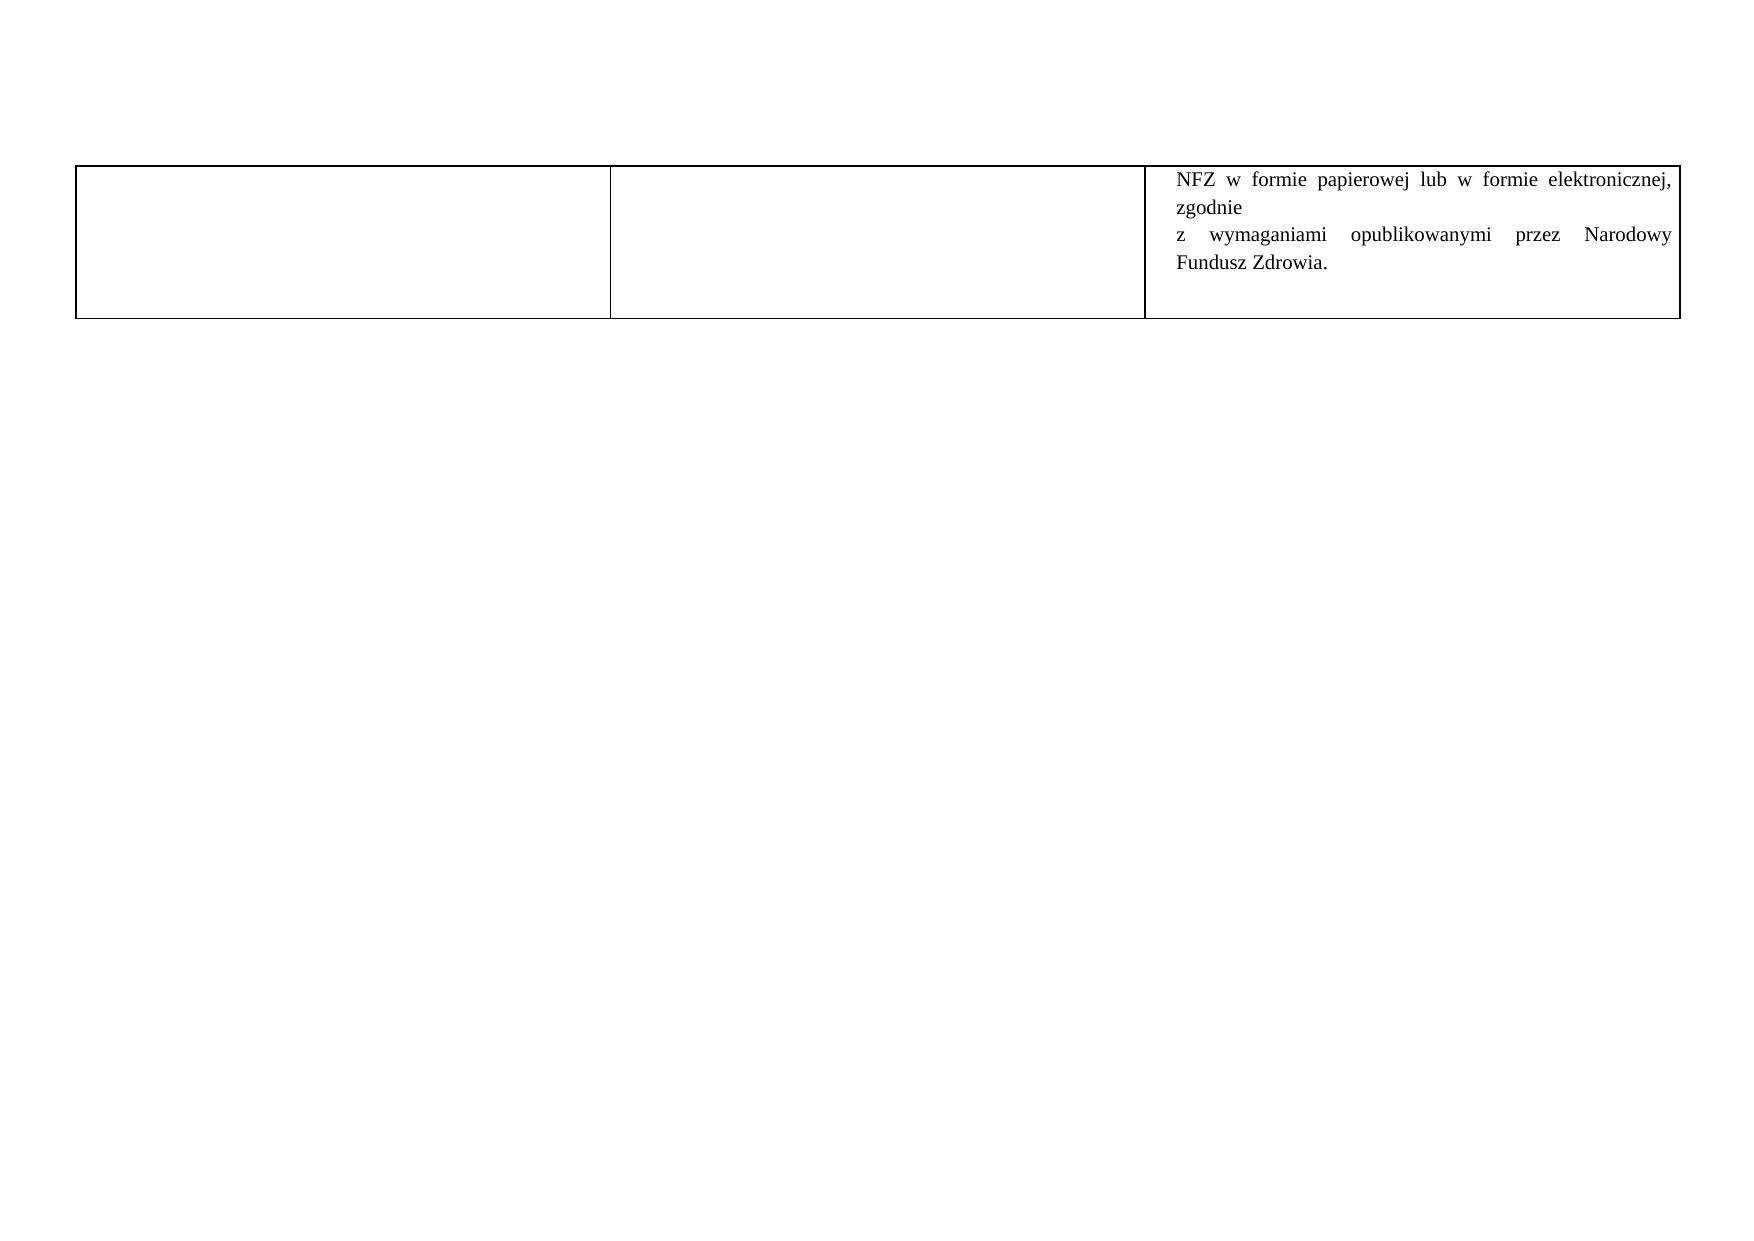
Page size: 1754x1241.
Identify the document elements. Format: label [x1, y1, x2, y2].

table_cell [611, 167, 1144, 317]
table_cell [77, 167, 610, 317]
table_cell [1146, 167, 1679, 317]
